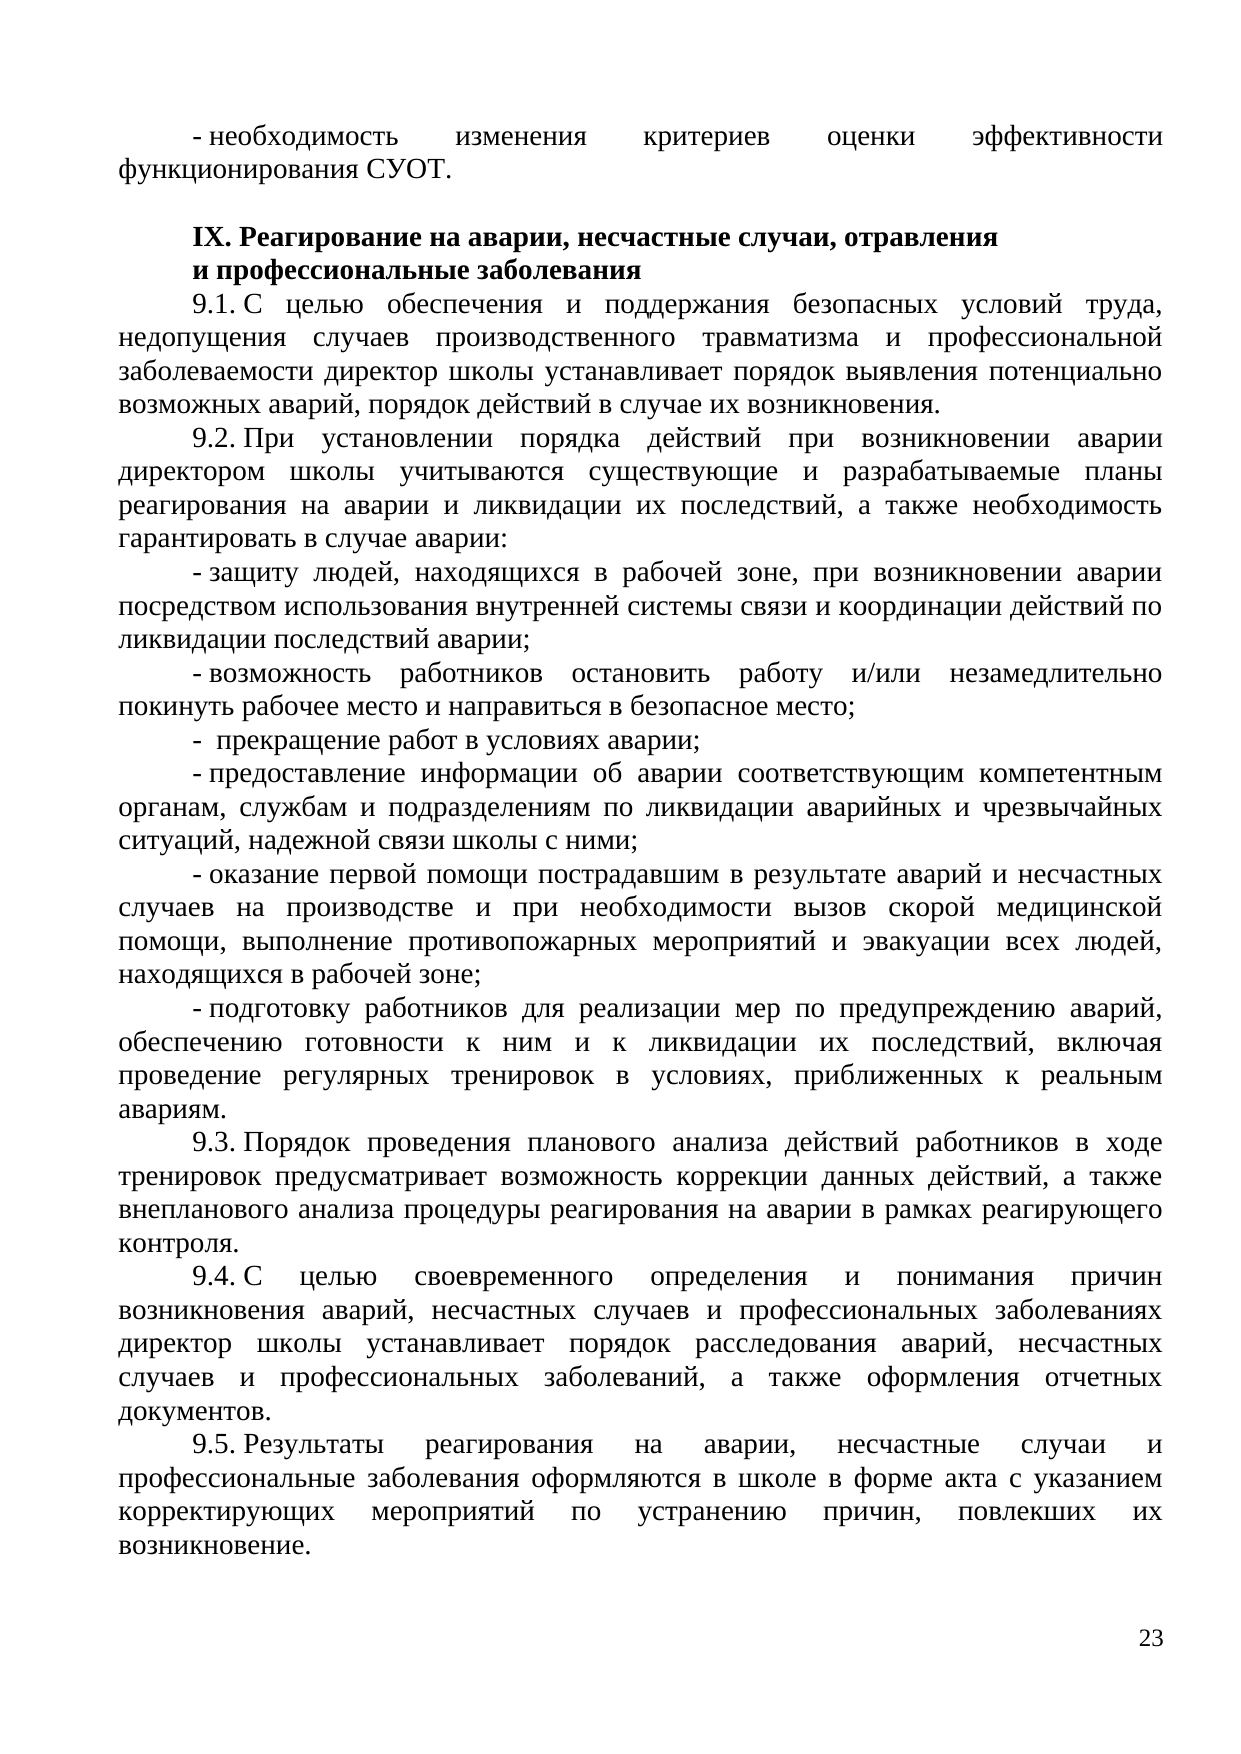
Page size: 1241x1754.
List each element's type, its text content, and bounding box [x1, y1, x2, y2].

text - подготовку работников для реализации мер по предупреждению аварий, обеспечению готовности к ним и к ликвидации их последствий, включая проведение регулярных тренировок в условиях, приближенных к реальным авариям. [118, 990, 1163, 1124]
text - защиту людей, находящихся в рабочей зоне, при возникновении аварии посредством использования внутренней системы связи и координации действий по ликвидации последствий аварии; [118, 554, 1163, 655]
text 9.4. С целью своевременного определения и понимания причин возникновения аварий, несчастных случаев и профессиональных заболеваниях директор школы устанавливает порядок расследования аварий, несчастных случаев и профессиональных заболеваний, а также оформления отчетных документов. [118, 1258, 1163, 1426]
text - возможность работников остановить работу и/или незамедлительно покинуть рабочее место и направиться в безопасное место; [118, 655, 1163, 722]
text - предоставление информации об аварии соответствующим компетентным органам, службам и подразделениям по ликвидации аварийных и чрезвычайных ситуаций, надежной связи школы с ними; [118, 755, 1163, 856]
text 9.1. С целью обеспечения и поддержания безопасных условий труда, недопущения случаев производственного травматизма и профессиональной заболеваемости директор школы устанавливает порядок выявления потенциально возможных аварий, порядок действий в случае их возникновения. [118, 286, 1163, 420]
subtitle и профессиональные заболевания [118, 252, 1163, 286]
text - прекращение работ в условиях аварии; [118, 722, 1163, 755]
text 9.3. Порядок проведения планового анализа действий работников в ходе тренировок предусматривает возможность коррекции данных действий, а также внепланового анализа процедуры реагирования на аварии в рамках реагирующего контроля. [118, 1124, 1163, 1258]
text 9.2. При установлении порядка действий при возникновении аварии директором школы учитываются существующие и разрабатываемые планы реагирования на аварии и ликвидации их последствий, а также необходимость гарантировать в случае аварии: [118, 420, 1163, 554]
text - необходимость изменения критериев оценки эффективности функционирования СУОТ. [118, 118, 1163, 185]
text - оказание первой помощи пострадавшим в результате аварий и несчастных случаев на производстве и при необходимости вызов скорой медицинской помощи, выполнение противопожарных мероприятий и эвакуации всех людей, находящихся в рабочей зоне; [118, 856, 1163, 990]
text 9.5. Результаты реагирования на аварии, несчастные случаи и профессиональные заболевания оформляются в школе в форме акта с указанием корректирующих мероприятий по устранению причин, повлекших их возникновение. [118, 1426, 1163, 1560]
subtitle IX. Реагирование на аварии, несчастные случаи, отравления [118, 219, 1163, 252]
